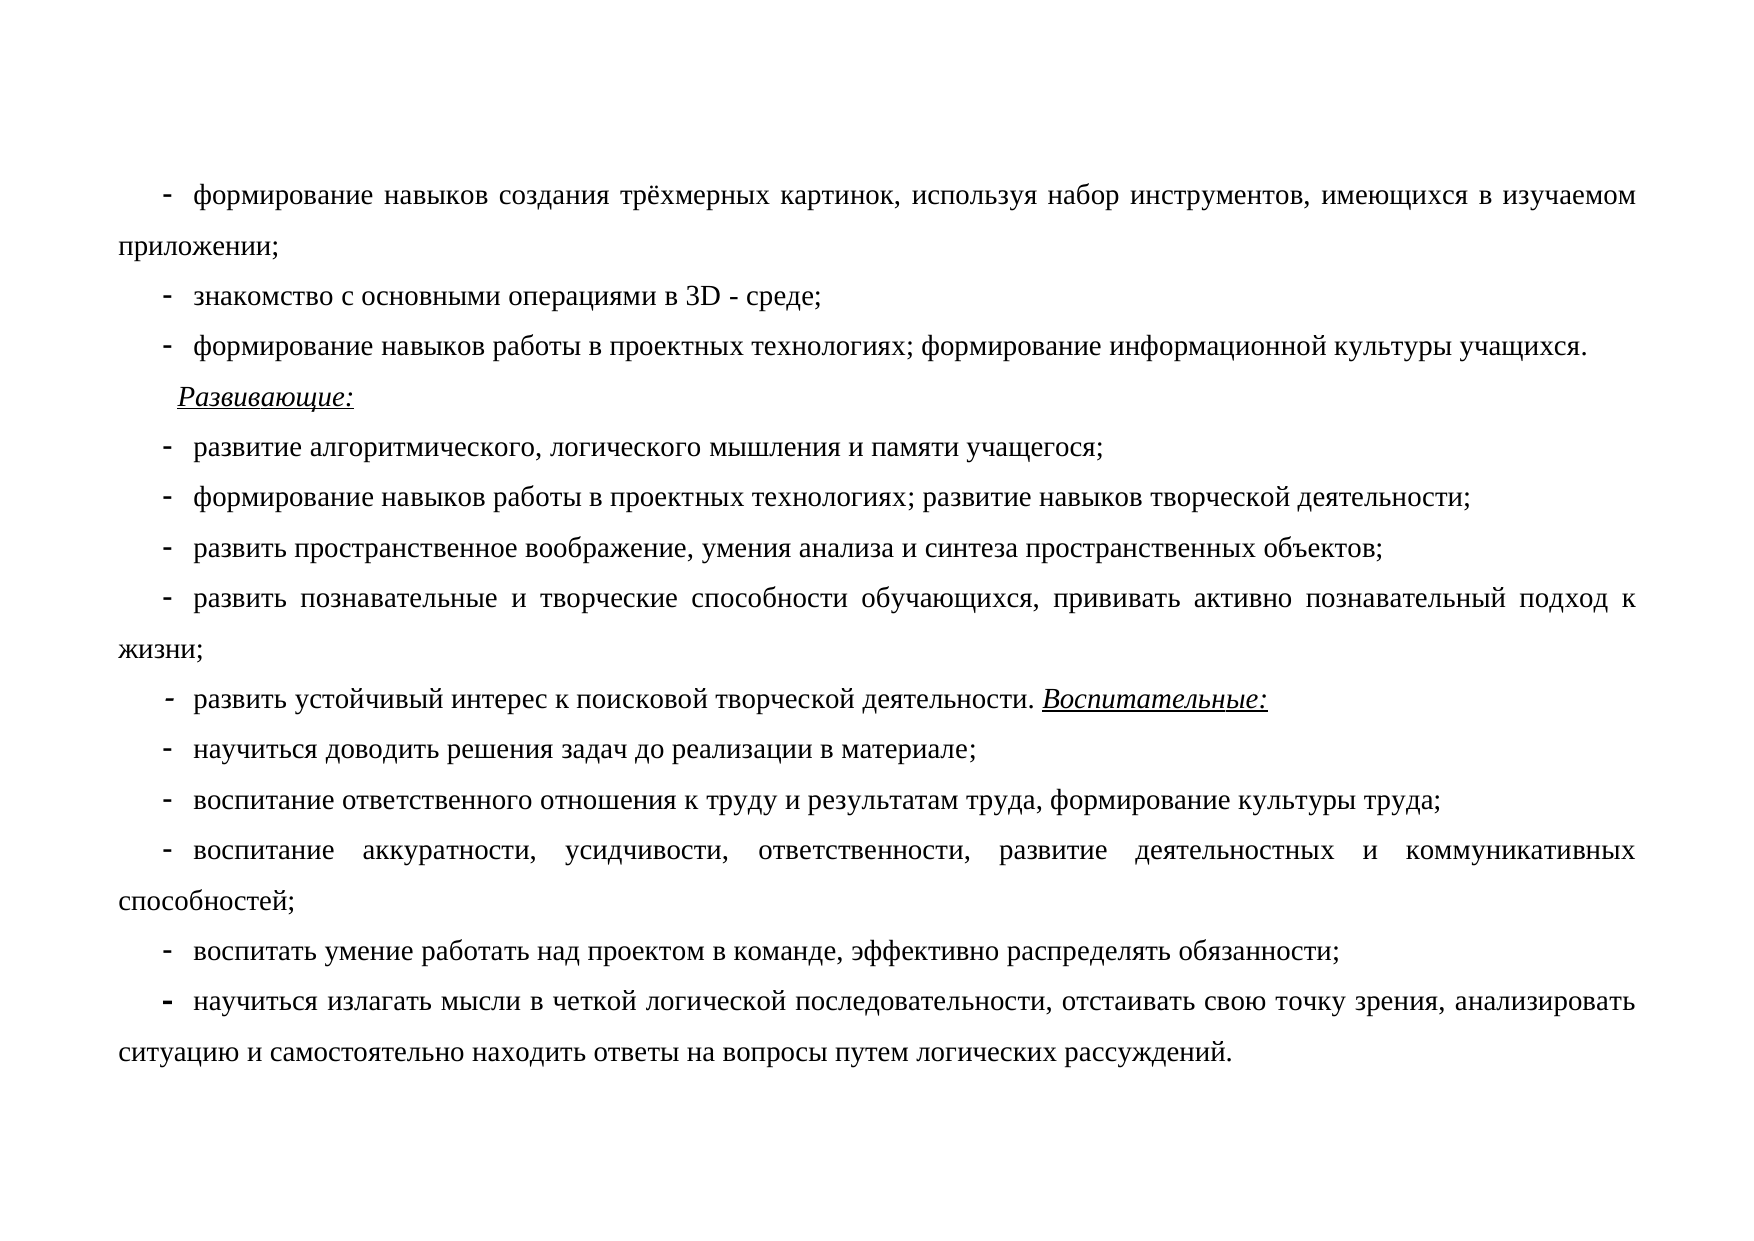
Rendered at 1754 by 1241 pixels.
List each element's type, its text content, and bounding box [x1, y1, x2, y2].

list воспитание ответственного отношения к труду и результатам труда, формирование культуры труда; [118, 782, 1636, 816]
list научиться доводить решения задач до реализации в материале; [118, 731, 1636, 765]
list воспитание аккуратности, усидчивости, ответственности, развитие деятельностных и коммуникативных способностей; [118, 832, 1636, 916]
list формирование навыков работы в проектных технологиях; развитие навыков творческой деятельности; [118, 479, 1636, 513]
list воспитать умение работать над проектом в команде, эффективно распределять обязанности; [118, 933, 1636, 967]
list формирование навыков создания трёхмерных картинок, используя набор инструментов, имеющихся в изучаемом приложении; [118, 177, 1636, 261]
list знакомство с основными операциями в 3D - среде; [118, 278, 1636, 312]
list формирование навыков работы в проектных технологиях; формирование информационной культуры учащихся. [118, 328, 1636, 362]
text Развивающие: [118, 379, 1636, 412]
list научиться излагать мысли в четкой логической последовательности, отстаивать свою точку зрения, анализировать ситуацию и самостоятельно находить ответы на вопросы путем логических рассуждений. [118, 983, 1636, 1067]
list развить устойчивый интерес к поисковой творческой деятельности. Воспитательные: [118, 681, 1636, 715]
list развитие алгоритмического, логического мышления и памяти учащегося; [118, 429, 1636, 463]
list развить познавательные и творческие способности обучающихся, прививать активно познавательный подход к жизни; [118, 580, 1636, 664]
list развить пространственное воображение, умения анализа и синтеза пространственных объектов; [118, 530, 1636, 563]
